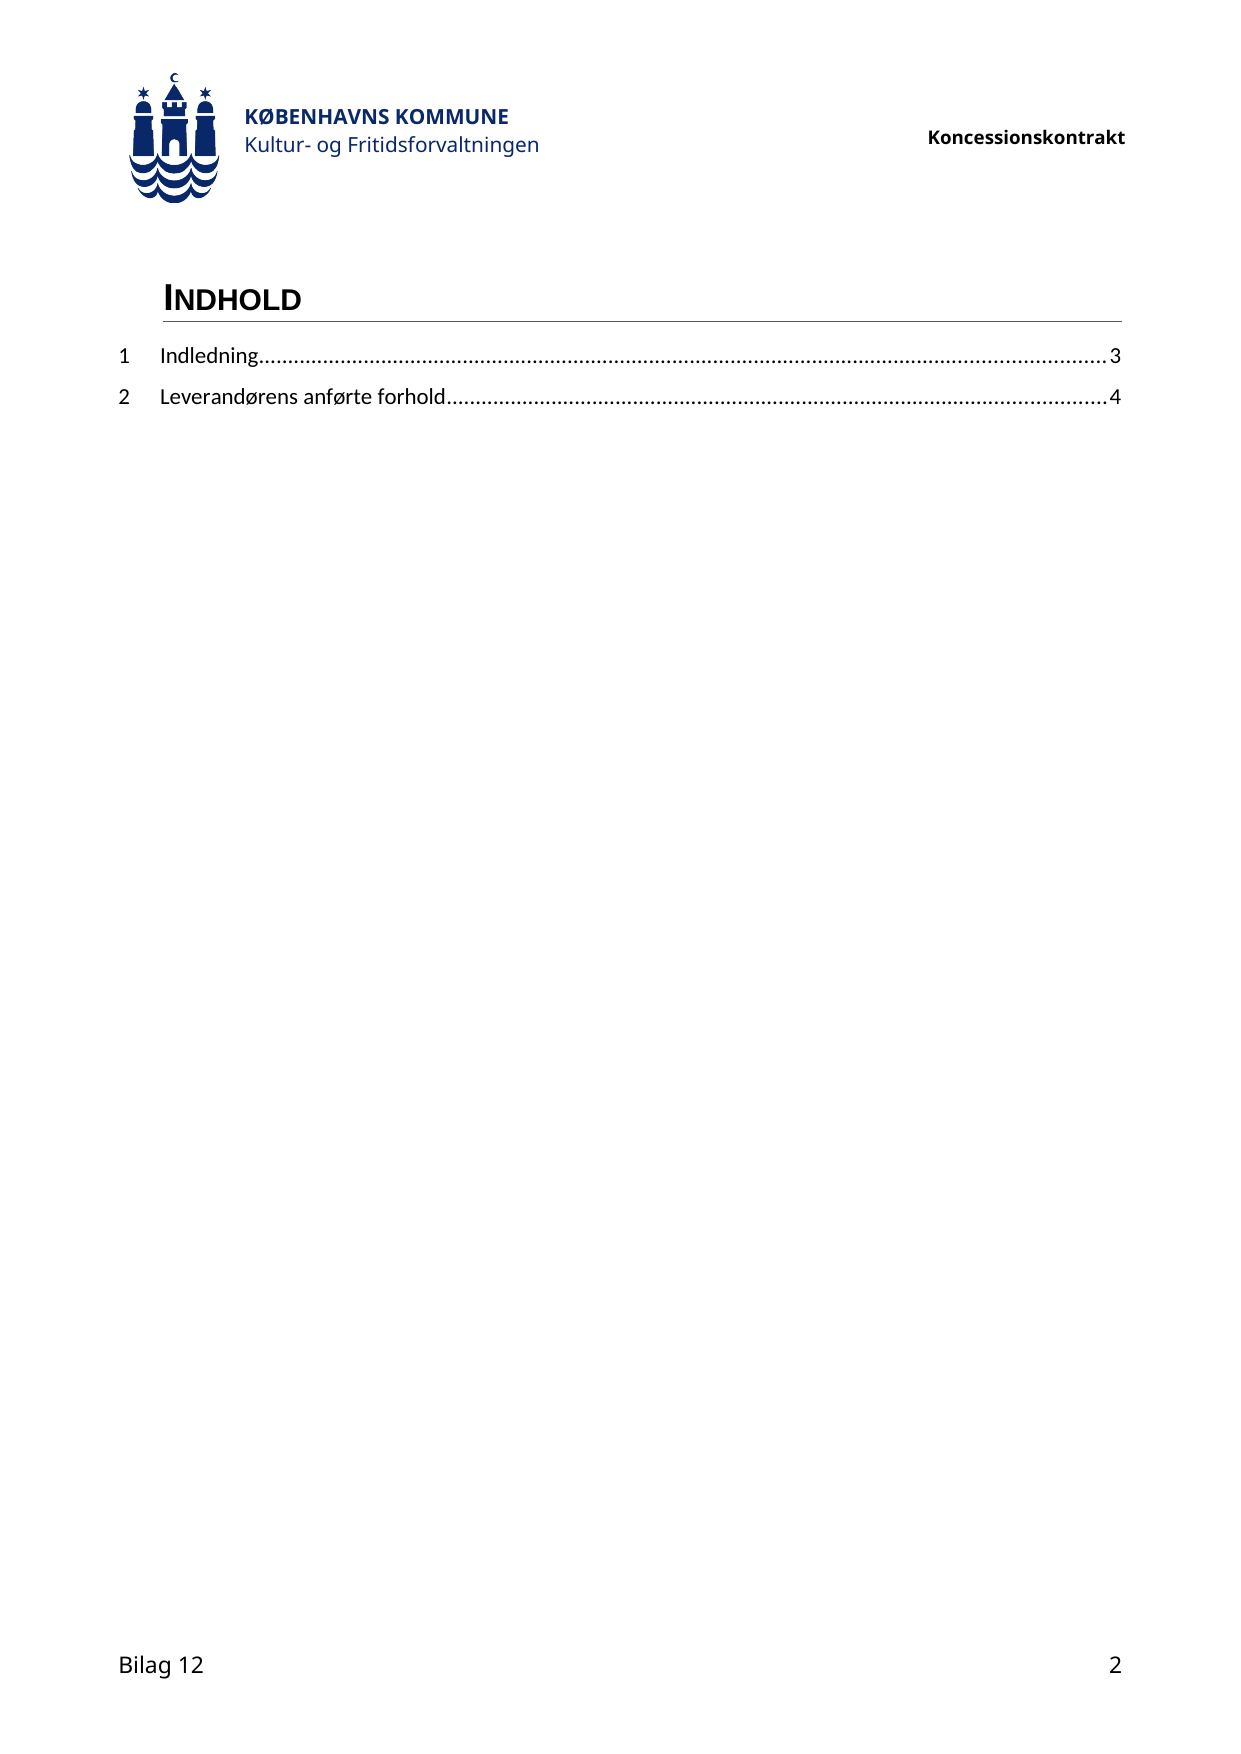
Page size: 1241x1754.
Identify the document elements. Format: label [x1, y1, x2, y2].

picture [129, 73, 233, 203]
